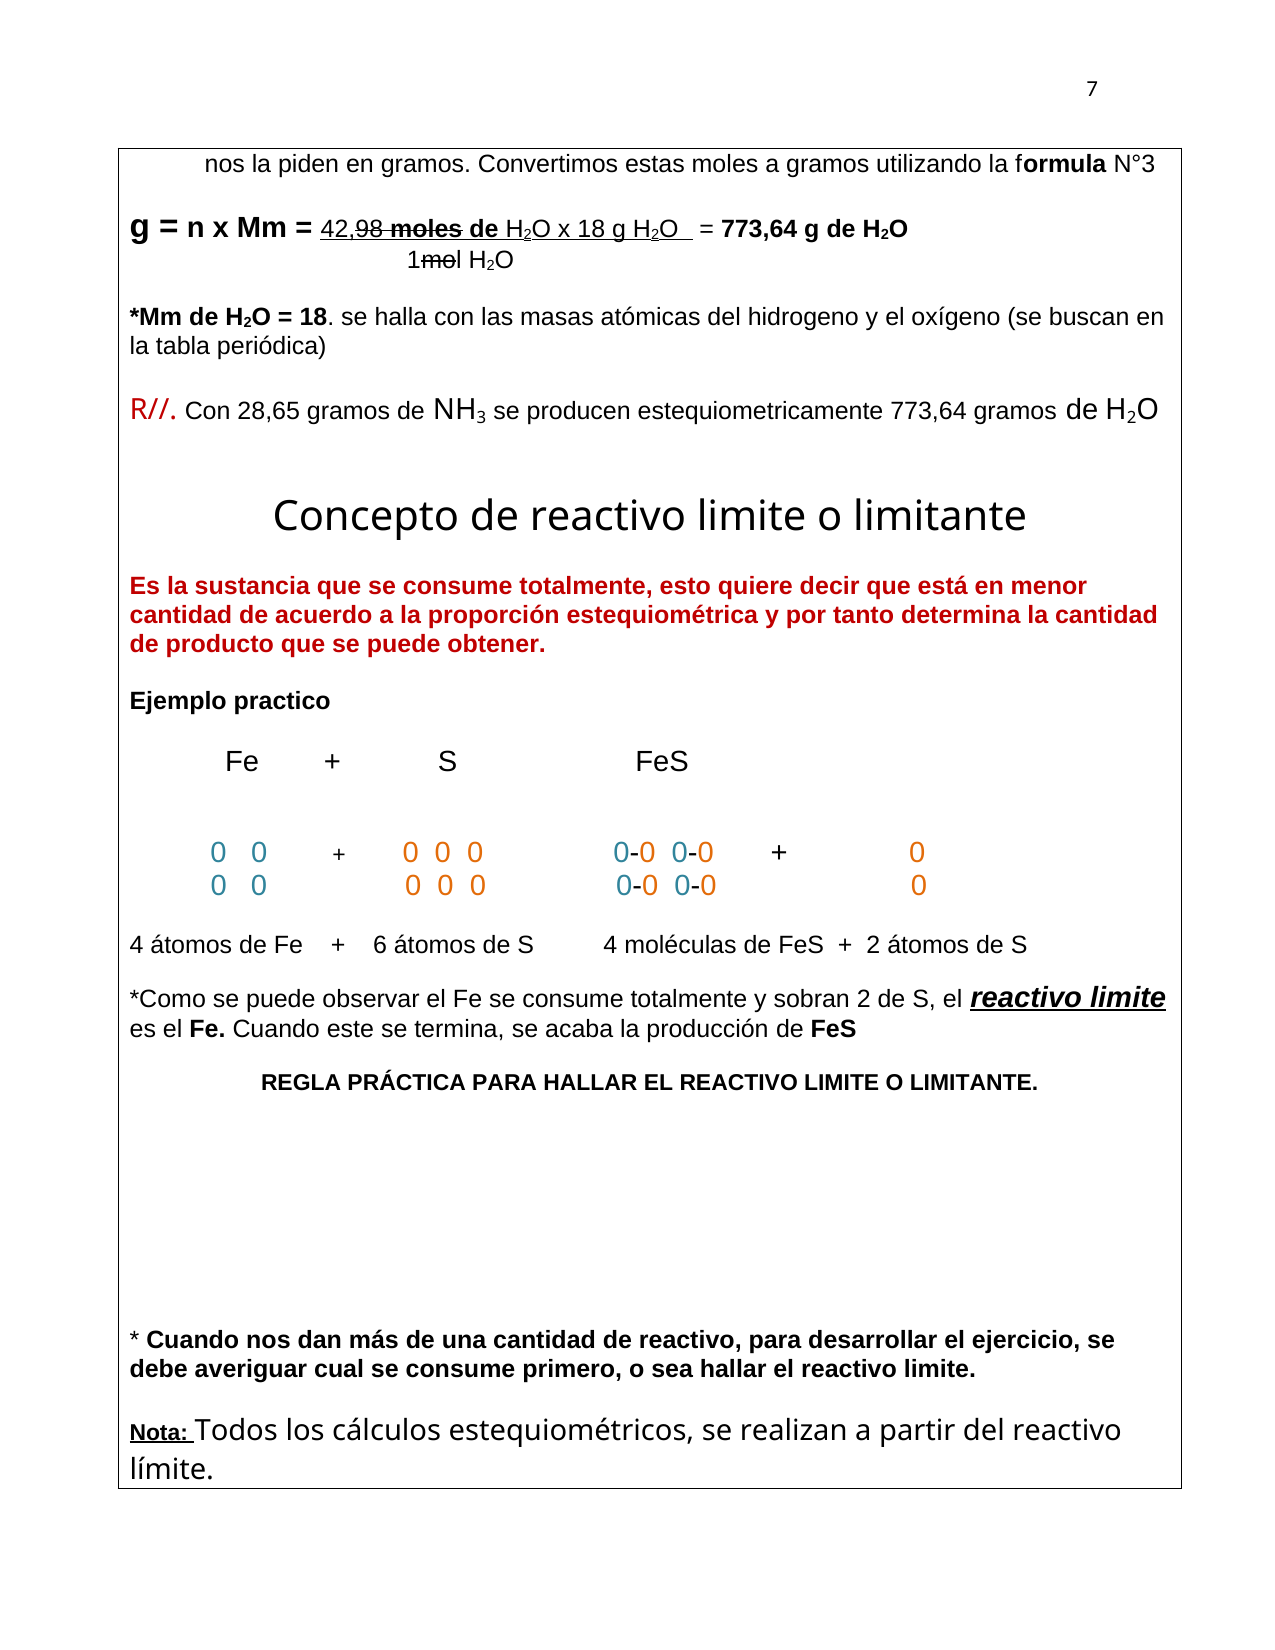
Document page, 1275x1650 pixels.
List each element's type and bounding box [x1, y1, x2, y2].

table_cell [119, 149, 1181, 1488]
